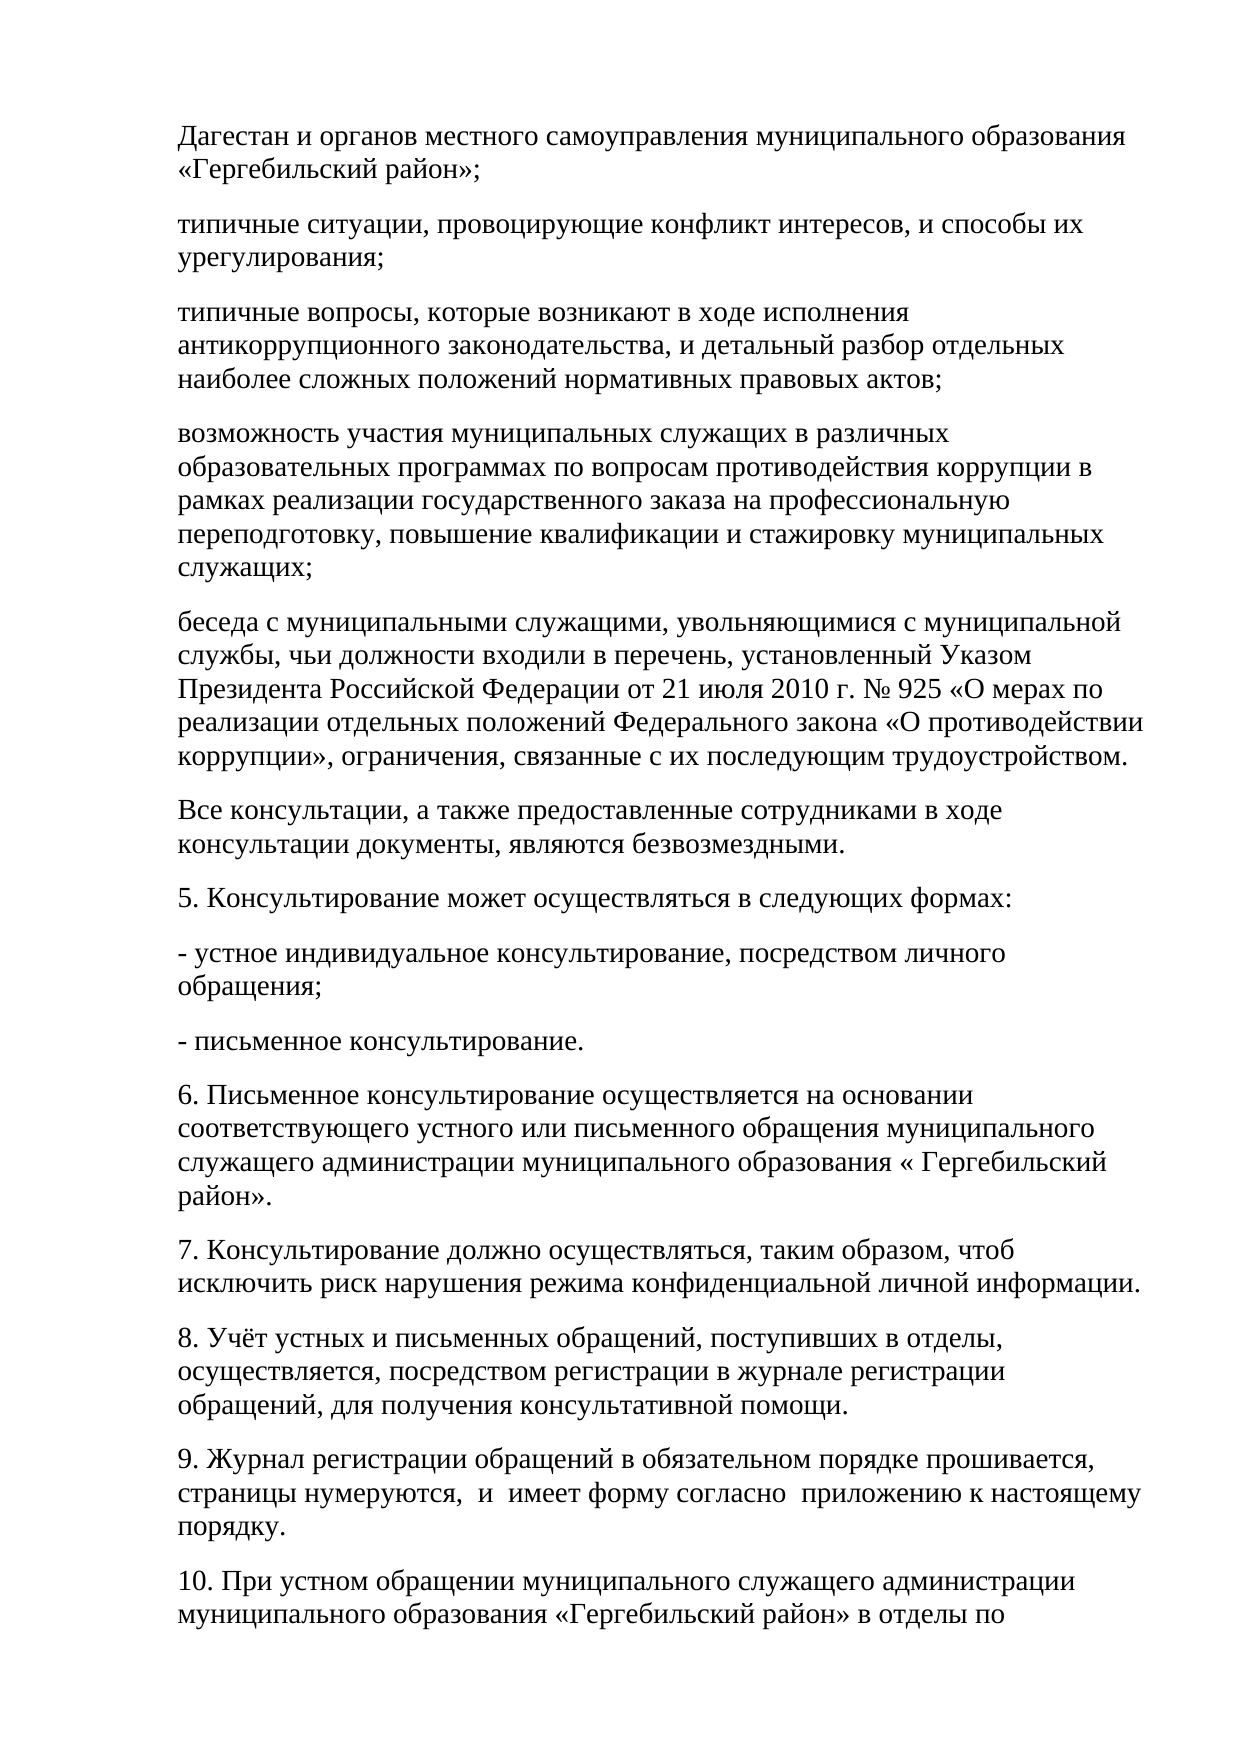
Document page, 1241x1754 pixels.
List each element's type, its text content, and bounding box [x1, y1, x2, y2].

text 8. Учёт устных и письменных обращений, поступивших в отделы, осуществляется, посредством регистрации в журнале регистрации обращений, для получения консультативной помощи. [177, 1320, 1152, 1421]
text - устное индивидуальное консультирование, посредством личного обращения; [177, 935, 1152, 1002]
text типичные ситуации, провоцирующие конфликт интересов, и способы их урегулирования; [177, 206, 1152, 273]
text 5. Консультирование может осуществляться в следующих формах: [177, 880, 1152, 914]
text 6. Письменное консультирование осуществляется на основании соответствующего устного или письменного обращения муниципального служащего администрации муниципального образования « Гергебильский район». [177, 1077, 1152, 1211]
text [177, 1563, 1152, 1630]
text беседа с муниципальными служащими, увольняющимися с муниципальной службы, чьи должности входили в перечень, установленный Указом Президента Российской Федерации от 21 июля . № 925 «О мерах по реализации отдельных положений Федерального закона «О противодействии коррупции», ограничения, связанные с их последующим трудоустройством. [177, 604, 1152, 772]
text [177, 118, 1152, 185]
text 9. Журнал регистрации обращений в обязательном порядке прошивается, страницы нумеруются, и имеет форму согласно приложению к настоящему порядку. [177, 1441, 1152, 1542]
text 7. Консультирование должно осуществляться, таким образом, чтоб исключить риск нарушения режима конфиденциальной личной информации. [177, 1232, 1152, 1299]
text типичные вопросы, которые возникают в ходе исполнения антикоррупционного законодательства, и детальный разбор отдельных наиболее сложных положений нормативных правовых актов; [177, 294, 1152, 394]
text - письменное консультирование. [177, 1023, 1152, 1056]
text Все консультации, а также предоставленные сотрудниками в ходе консультации документы, являются безвозмездными. [177, 792, 1152, 859]
text возможность участия муниципальных служащих в различных образовательных программах по вопросам противодействия коррупции в рамках реализации государственного заказа на профессиональную переподготовку, повышение квалификации и стажировку муниципальных служащих; [177, 415, 1152, 583]
